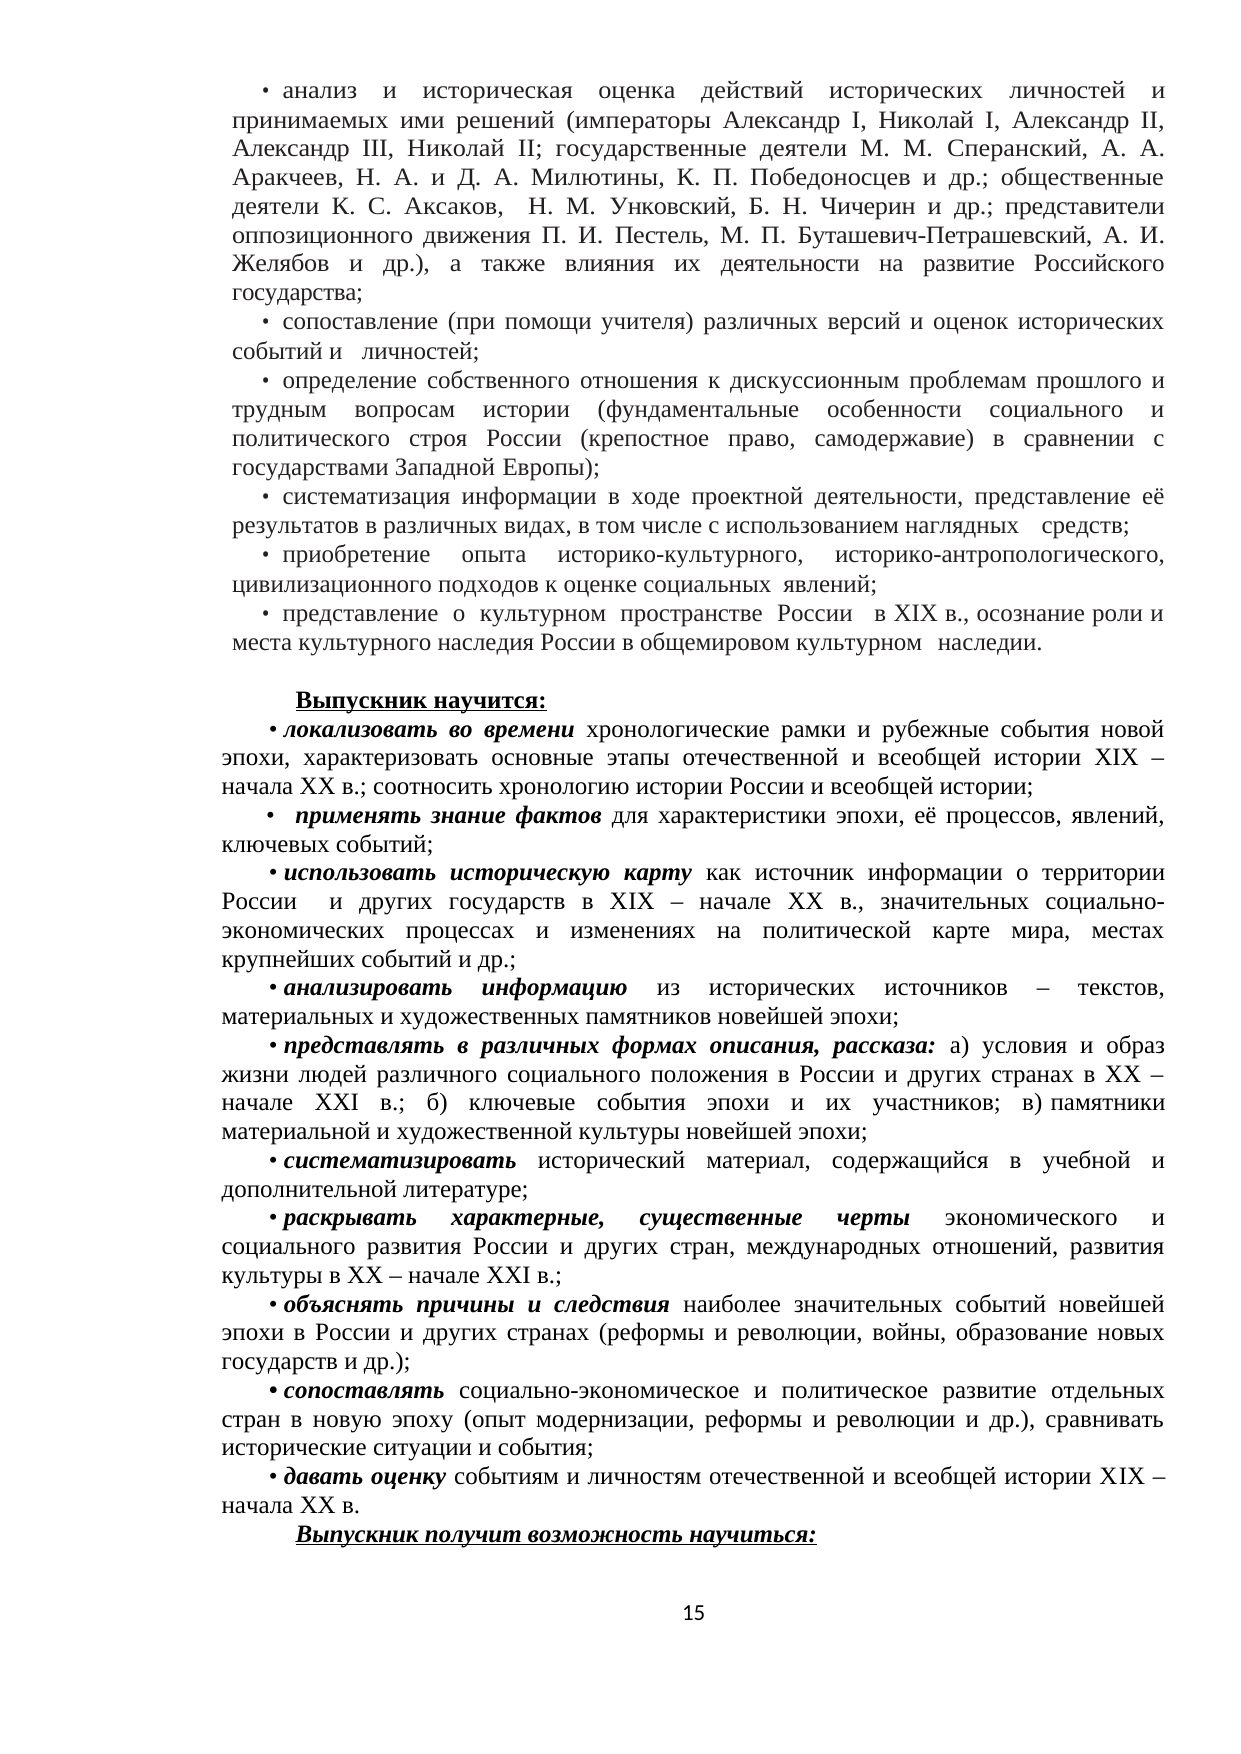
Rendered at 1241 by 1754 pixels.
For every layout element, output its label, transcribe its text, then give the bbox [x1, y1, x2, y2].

text • локализовать во времени хронологические рамки и рубежные события новой эпохи, характеризовать основные этапы отечественной и всеобщей истории ХIХ – начала XX в.; соотносить хронологию истории России и всеобщей истории; [221, 714, 1165, 800]
list представление о культурном пространстве России в XIX в., осознание роли и места культурного наследия России в общемировом культурном наследии. [232, 598, 1165, 656]
text • представлять в различных формах описания, рассказа: а) условия и образ жизни людей различного социального положения в России и других странах в ХХ – начале XXI в.; б) ключевые события эпохи и их участников; в) памятники материальной и художественной культуры новейшей эпохи; [221, 1030, 1165, 1145]
text Выпускник научится: [221, 685, 1165, 714]
list определение собственного отношения к дискуссионным проблемам прошлого и трудным вопросам истории (фундаментальные особенности социального и политического строя России (крепостное право, самодержавие) в сравнении с государствами Западной Европы); [232, 364, 1165, 481]
text • раскрывать характерные, существенные черты экономического и социального развития России и других стран, международных отношений, развития культуры в ХХ – начале XXI в.; [221, 1202, 1165, 1289]
list сопоставление (при помощи учителя) различных версий и оценок исторических событий и личностей; [232, 306, 1165, 364]
text • сопоставлять социально-экономическое и политическое развитие отдельных стран в новую эпоху (опыт модернизации, реформы и революции и др.), сравнивать исторические ситуации и события; [221, 1375, 1165, 1461]
text • использовать историческую карту как источник информации о территории России и других государств в ХIХ – начале XX в., значительных социально-экономических процессах и изменениях на политической карте мира, местах крупнейших событий и др.; [221, 857, 1165, 972]
text • систематизировать исторический материал, содержащийся в учебной и дополнительной литературе; [221, 1145, 1165, 1202]
text • анализировать информацию из исторических источников – текстов, материальных и художественных памятников новейшей эпохи; [221, 972, 1165, 1030]
text • объяснять причины и следствия наиболее значительных событий новейшей эпохи в России и других странах (реформы и революции, войны, образование новых государств и др.); [221, 1289, 1165, 1375]
list приобретение опыта историко-культурного, историко-антропологического, цивилизационного подходов к оценке социальных явлений; [232, 539, 1165, 598]
list анализ и историческая оценка действий исторических личностей и принимаемых ими решений (императоры Александр I, Николай I, Александр II, Александр III, Николай II; государственные деятели М. М. Сперанский, А. А. Аракчеев, Н. А. и Д. А. Милютины, К. П. Победоносцев и др.; общественные деятели К. С. Аксаков, Н. М. Унковский, Б. Н. Чичерин и др.; представители оппозиционного движения П. И. Пестель, М. П. Буташевич-Петрашевский, А. И. Желябов и др.), а также влияния их деятельности на развитие Российского государства; [232, 75, 1165, 306]
list применять знание фактов для характеристики эпохи, её процессов, явлений, ключевых событий; [221, 800, 1165, 857]
text • давать оценку событиям и личностям отечественной и всеобщей истории ХIХ – начала XX в. [221, 1461, 1165, 1519]
text Выпускник получит возможность научиться: [221, 1519, 1165, 1547]
list систематизация информации в ходе проектной деятельности, представление её результатов в различных видах, в том числе с использованием наглядных средств; [232, 481, 1165, 539]
